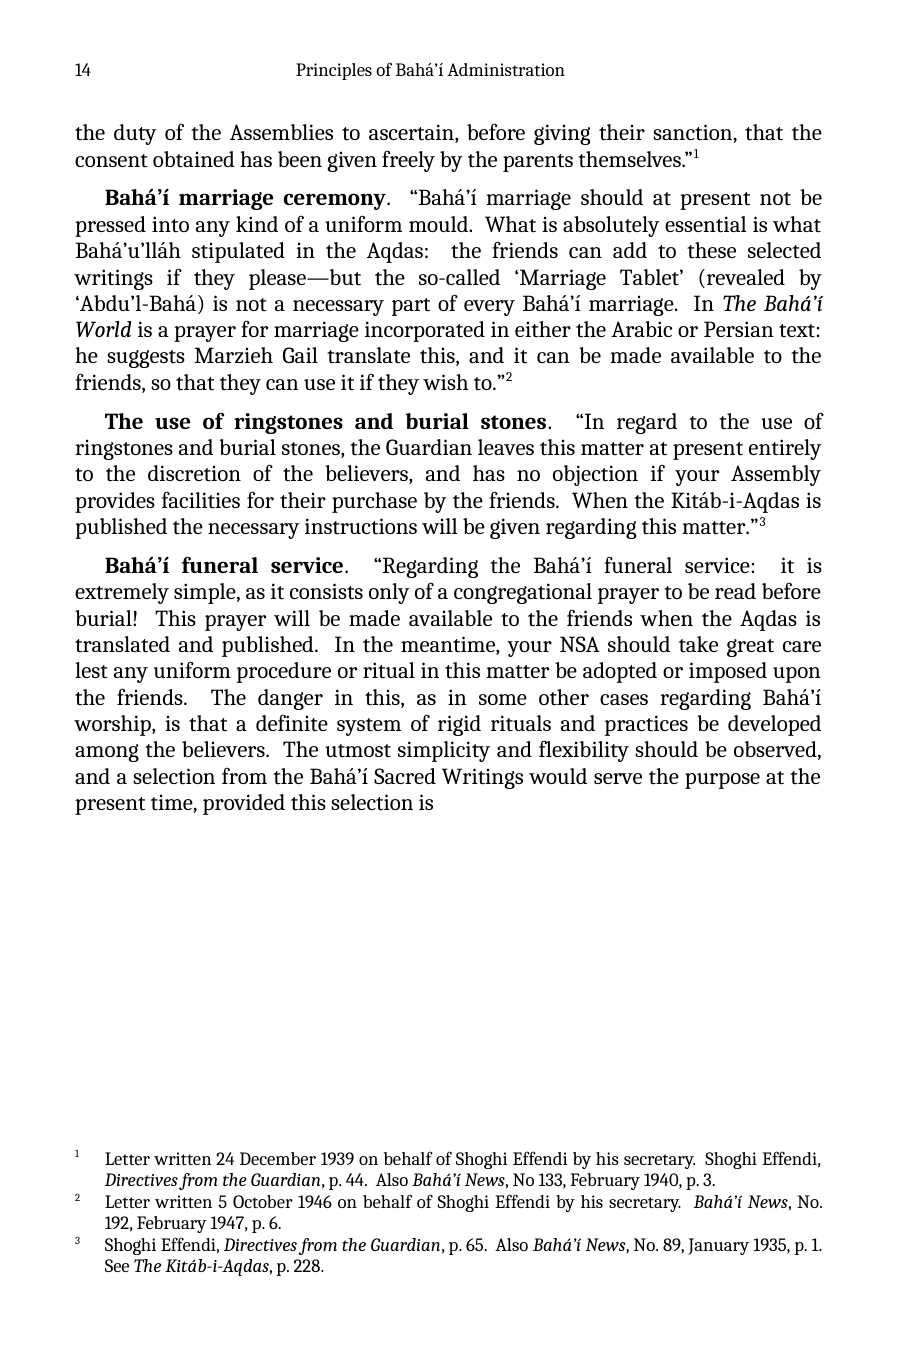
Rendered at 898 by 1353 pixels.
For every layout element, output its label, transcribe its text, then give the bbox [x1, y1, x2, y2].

text Bahá’í funeral service. “Regarding the Bahá’í funeral service: it is extremely simple, as it consists only of a congregational prayer to be read before burial! This prayer will be made available to the friends when the Aqdas is translated and published. In the meantime, your NSA should take great care lest any uniform procedure or ritual in this matter be adopted or imposed upon the friends. The danger in this, as in some other cases regarding Bahá’í worship, is that a definite system of rigid rituals and practices be developed among the believers. The utmost simplicity and flexibility should be observed, and a selection from the Bahá’í Sacred Writings would serve the purpose at the present time, provided this selection is [75, 553, 823, 816]
text The use of ringstones and burial stones. “In regard to the use of ringstones and burial stones, the Guardian leaves this matter at present entirely to the discretion of the believers, and has no objection if your Assembly provides facilities for their purchase by the friends. When the Kitáb-i-Aqdas is published the necessary instructions will be given regarding this matter.” [75, 408, 823, 540]
text the duty of the Assemblies to ascertain, before giving their sanction, that the consent obtained has been given freely by the parents themselves.” [75, 120, 823, 173]
text Bahá’í marriage ceremony. “Bahá’í marriage should at present not be pressed into any kind of a uniform mould. What is absolutely essential is what Bahá’u’lláh stipulated in the Aqdas: the friends can add to these selected writings if they please—but the so-called ‘Marriage Tablet’ (revealed by ‘Abdu’l-Bahá) is not a necessary part of every Bahá’í marriage. In The Bahá’í World is a prayer for marriage incorporated in either the Arabic or Persian text: he suggests Marzieh Gail translate this, and it can be made available to the friends, so that they can use it if they wish to.” [75, 185, 823, 396]
